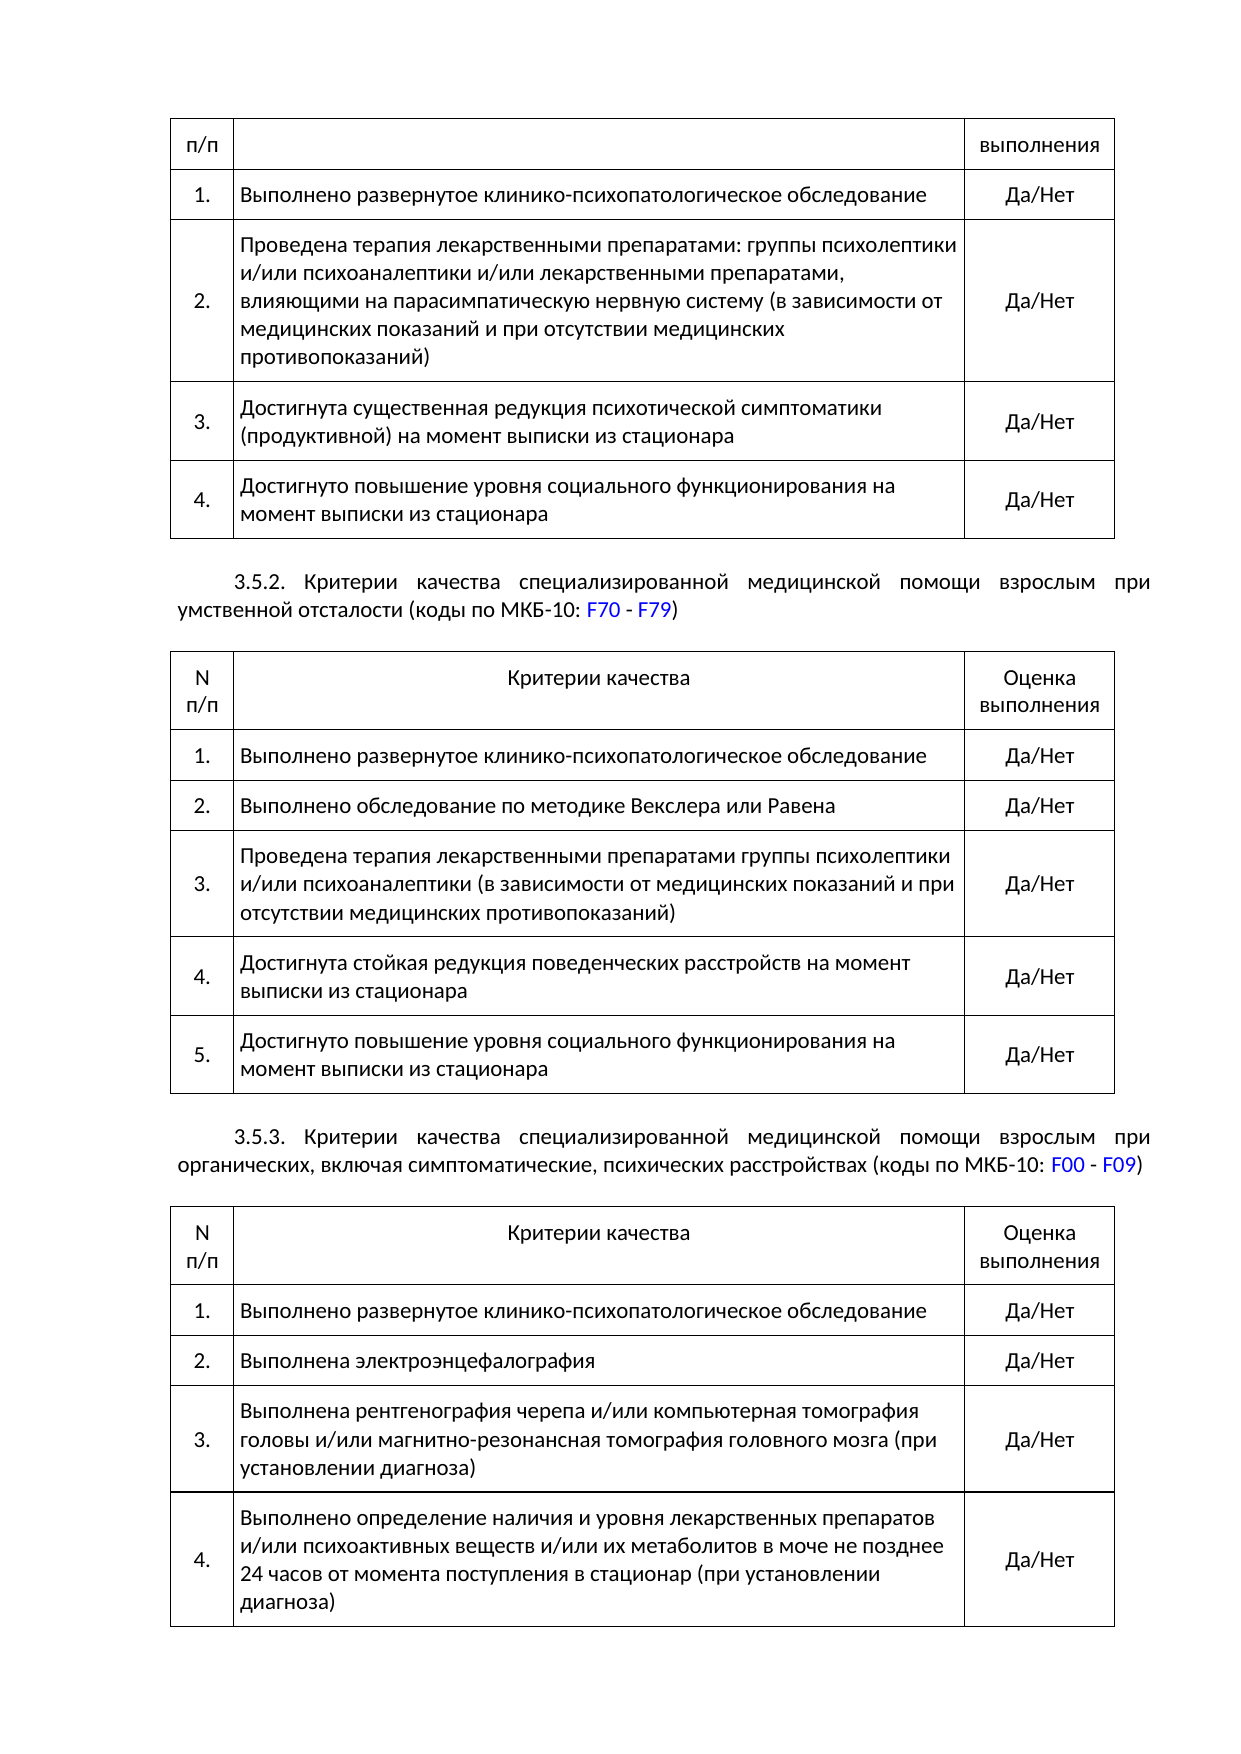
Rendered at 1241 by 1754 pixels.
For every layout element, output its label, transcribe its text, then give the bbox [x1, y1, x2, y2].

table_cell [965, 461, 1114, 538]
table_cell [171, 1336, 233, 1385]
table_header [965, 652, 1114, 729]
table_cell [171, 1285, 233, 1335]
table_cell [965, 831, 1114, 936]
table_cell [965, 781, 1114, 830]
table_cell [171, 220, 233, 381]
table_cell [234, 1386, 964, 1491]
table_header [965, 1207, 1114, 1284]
text 3.5.2. Критерии качества специализированной медицинской помощи взрослым при умственной отсталости (коды по МКБ-10: F70 - F79) [177, 567, 1152, 623]
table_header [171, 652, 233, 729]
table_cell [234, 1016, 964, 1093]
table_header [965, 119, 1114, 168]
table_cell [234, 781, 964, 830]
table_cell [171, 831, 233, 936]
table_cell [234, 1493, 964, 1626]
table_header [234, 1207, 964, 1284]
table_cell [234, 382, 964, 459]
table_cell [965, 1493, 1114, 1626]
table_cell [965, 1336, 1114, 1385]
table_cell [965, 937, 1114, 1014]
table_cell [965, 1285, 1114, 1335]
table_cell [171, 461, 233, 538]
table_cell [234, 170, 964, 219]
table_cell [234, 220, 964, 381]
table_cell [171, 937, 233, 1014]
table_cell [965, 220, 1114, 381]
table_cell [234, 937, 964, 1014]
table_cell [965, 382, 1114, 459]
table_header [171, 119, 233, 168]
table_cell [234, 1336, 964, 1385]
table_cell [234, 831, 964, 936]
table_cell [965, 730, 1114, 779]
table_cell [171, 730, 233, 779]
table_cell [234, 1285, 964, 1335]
text 3.5.3. Критерии качества специализированной медицинской помощи взрослым при органических, включая симптоматические, психических расстройствах (коды по МКБ-10: F00 - F09) [177, 1122, 1152, 1178]
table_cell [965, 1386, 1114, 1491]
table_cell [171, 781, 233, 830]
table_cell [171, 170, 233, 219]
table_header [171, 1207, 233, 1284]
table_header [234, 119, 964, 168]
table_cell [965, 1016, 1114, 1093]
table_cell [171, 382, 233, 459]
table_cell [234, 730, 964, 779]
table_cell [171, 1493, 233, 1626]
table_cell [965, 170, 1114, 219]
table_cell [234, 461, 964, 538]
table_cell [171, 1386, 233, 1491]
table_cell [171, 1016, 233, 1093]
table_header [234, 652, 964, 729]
